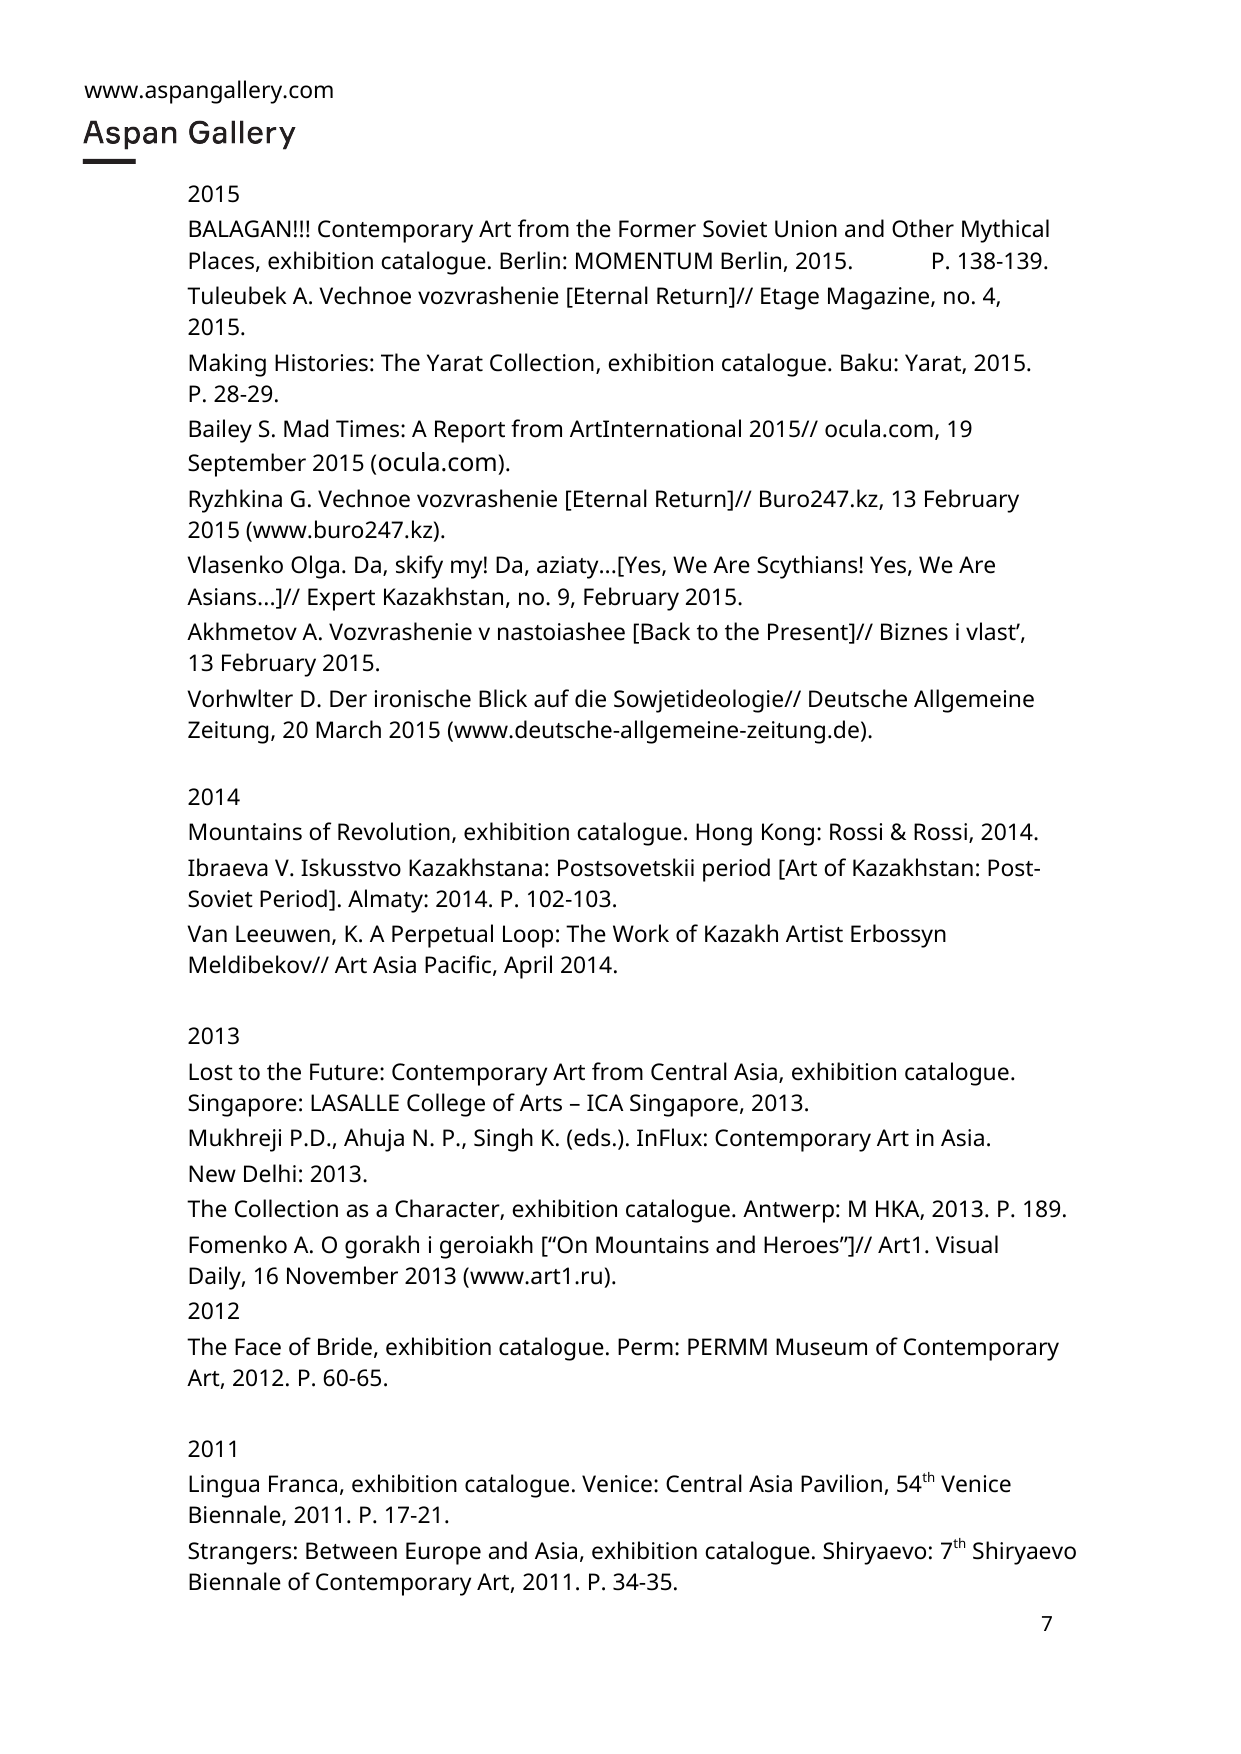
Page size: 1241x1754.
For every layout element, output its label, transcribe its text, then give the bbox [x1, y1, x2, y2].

text Ibraeva V. Iskusstvo Kazakhstana: Postsovetskii period [Art of Kazakhstan: Post-Soviet Period]. Almaty: 2014. P. 102-103. [187, 852, 1053, 914]
text BALAGAN!!! Contemporary Art from the Former Soviet Union and Other Mythical Places, exhibition catalogue. Berlin: MOMENTUM Berlin, 2015. P. 138-139. [187, 213, 1053, 276]
text Strangers: Between Europe and Asia, exhibition catalogue. Shiryaevo: 7th Shiryaevo Biennale of Contemporary Art, 2011. P. 34-35. [187, 1535, 1089, 1597]
text The Collection as a Character, exhibition catalogue. Antwerp: M HKA, 2013. P. 189. [187, 1193, 1089, 1224]
text Ryzhkina G. Vechnoe vozvrashenie [Eternal Return]// Buro247.kz, 13 February 2015 (www.buro247.kz). [187, 483, 1053, 545]
text Van Leeuwen, K. A Perpetual Loop: The Work of Kazakh Artist Erbossyn Meldibekov// Art Asia Pacific, April 2014. [187, 918, 1053, 981]
text Tuleubek А. Vechnoe vozvrashenie [Eternal Return]// Etage Magazine, no. 4, 2015. [187, 280, 1053, 342]
text 2012 [187, 1295, 1053, 1327]
text Fomenko A. O gorakh i geroiakh [“On Mountains and Heroes”]// Art1. Visual Daily, 16 November 2013 (www.art1.ru). [187, 1229, 1053, 1291]
text Lingua Franca, exhibition catalogue. Venice: Central Asia Pavilion, 54th Venice Biennale, 2011. P. 17-21. [187, 1468, 1089, 1531]
text 2014 [187, 781, 1089, 812]
text Vlasenko Olga. Da, skify my! Da, aziaty...[Yes, We Are Scythians! Yes, We Are Asians...]// Expert Kazakhstan, no. 9, February 2015. [187, 549, 1053, 612]
text Mukhreji P.D., Ahuja N. P., Singh K. (eds.). InFlux: Contemporary Art in Asia. [187, 1122, 1053, 1154]
text New Delhi: 2013. [187, 1158, 1053, 1189]
text 2015 [187, 178, 1053, 209]
text Vorhwlter D. Der ironische Blick auf die Sowjetideologie// Deutsche Allgemeine Zeitung, 20 March 2015 (www.deutsche-allgemeine-zeitung.de). [187, 683, 1053, 745]
text 2011 [187, 1433, 1089, 1464]
text Bailey S. Mad Times: A Report from ArtInternational 2015// ocula.com, 19 September 2015 (ocula.com). [187, 413, 1053, 479]
text The Face of Bride, exhibition catalogue. Perm: PERMM Museum of Contemporary Art, 2012. P. 60-65. [187, 1331, 1089, 1393]
text Lost to the Future: Contemporary Art from Central Asia, exhibition catalogue. Singapore: LASALLE College of Arts – ICA Singapore, 2013. [187, 1056, 1089, 1118]
text 2013 [187, 1020, 1089, 1052]
text Akhmetov A. Vozvrashenie v nastoiashee [Back to the Present]// Biznes i vlast’, 13 February 2015. [187, 616, 1053, 679]
text Making Histories: The Yarat Collection, exhibition catalogue. Baku: Yarat, 2015. P. 28-29. [187, 347, 1053, 409]
text Mountains of Revolution, exhibition catalogue. Hong Kong: Rossi & Rossi, 2014. [187, 816, 1089, 847]
picture [69, 105, 309, 178]
